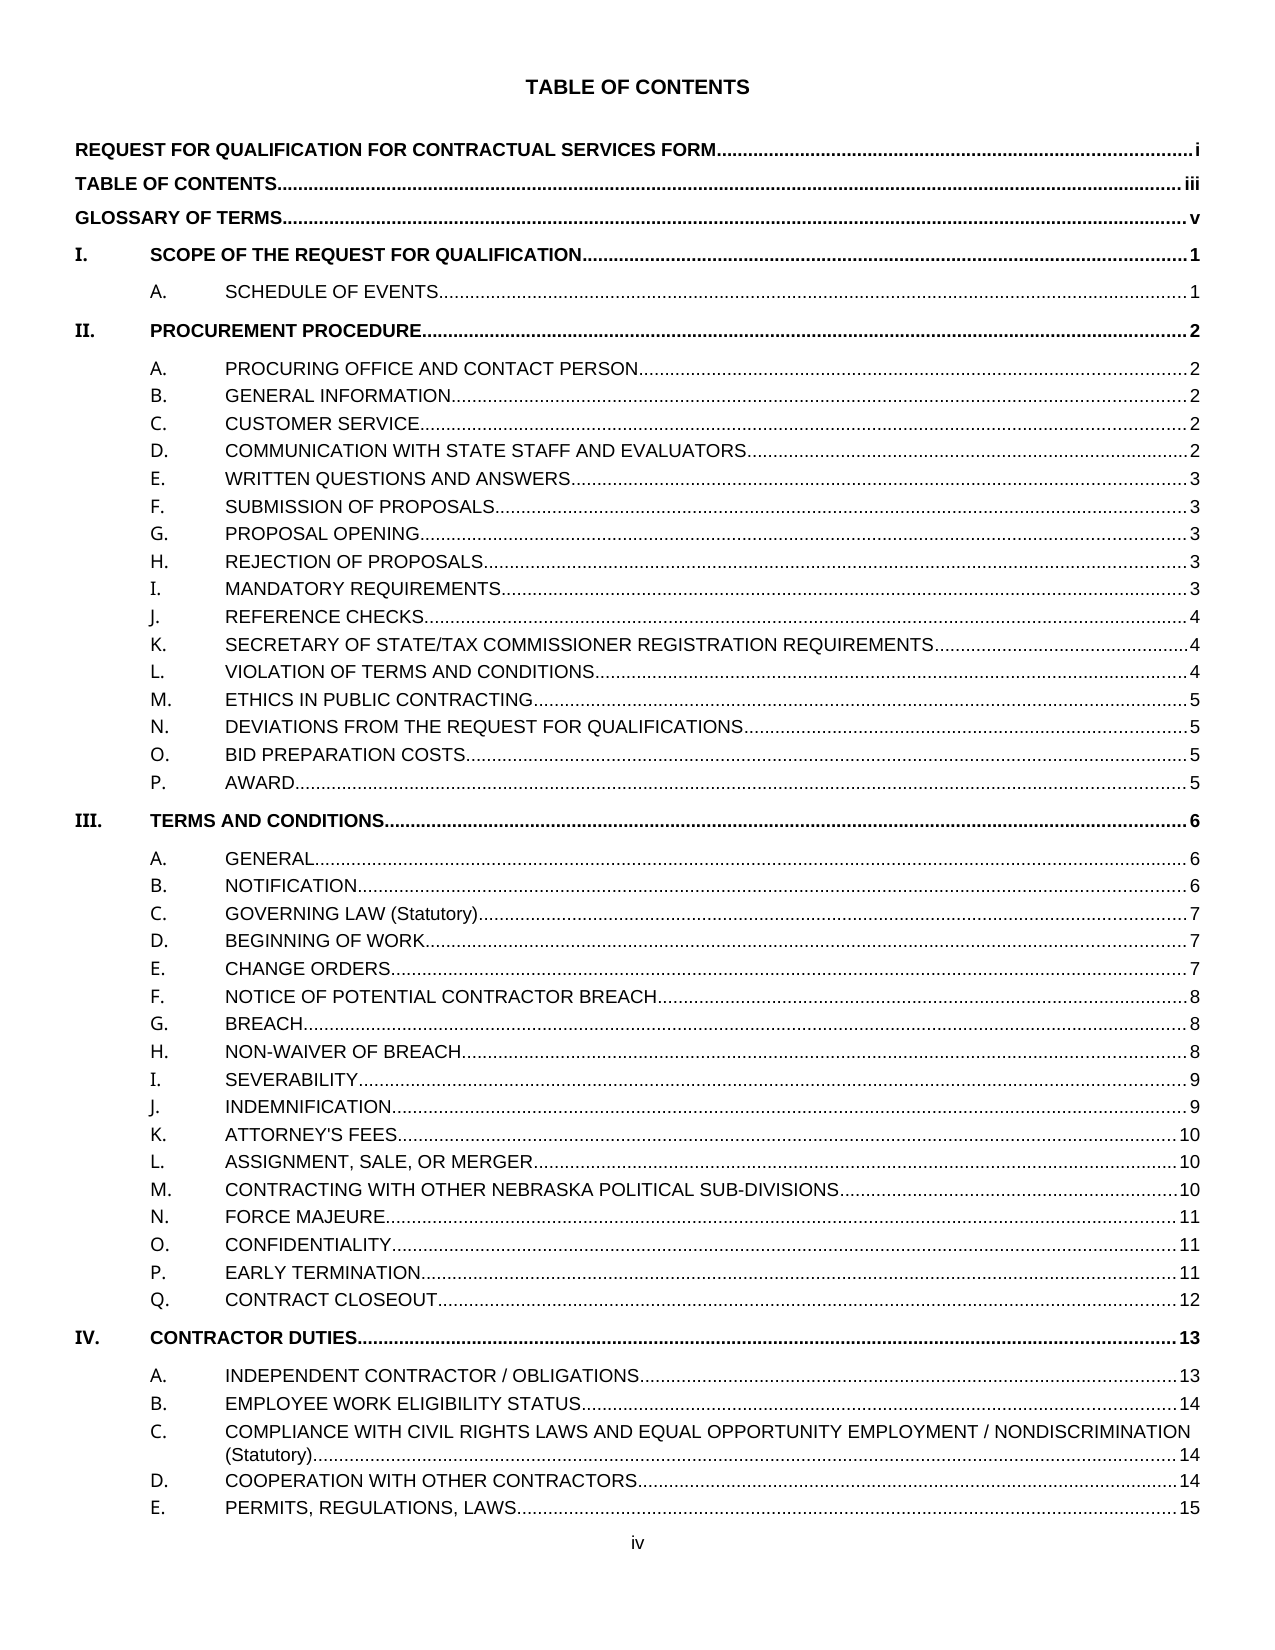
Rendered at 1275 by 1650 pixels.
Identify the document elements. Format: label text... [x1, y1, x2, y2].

text III. TERMS AND CONDITIONS 6 [75, 807, 1200, 832]
text GLOSSARY OF TERMS v [75, 207, 1200, 228]
text C. CUSTOMER SERVICE 2 [150, 410, 1200, 436]
text II. PROCUREMENT PROCEDURE 2 [75, 317, 1200, 342]
text M. ETHICS IN PUBLIC CONTRACTING 5 [150, 686, 1200, 712]
text P. AWARD 5 [150, 769, 1200, 794]
text L. ASSIGNMENT, SALE, OR MERGER 10 [150, 1149, 1200, 1174]
text A. INDEPENDENT CONTRACTOR / OBLIGATIONS 13 [150, 1363, 1200, 1388]
text B. GENERAL INFORMATION 2 [150, 382, 1200, 408]
text B. NOTIFICATION 6 [150, 873, 1200, 898]
text I. SEVERABILITY 9 [150, 1066, 1200, 1091]
text Q. CONTRACT CLOSEOUT 12 [150, 1287, 1200, 1312]
text O. BID PREPARATION COSTS 5 [150, 741, 1200, 767]
text J. REFERENCE CHECKS 4 [150, 603, 1200, 629]
text E. WRITTEN QUESTIONS AND ANSWERS 3 [150, 465, 1200, 491]
text N. DEVIATIONS FROM THE REQUEST FOR QUALIFICATIONS 5 [150, 714, 1200, 739]
text E. CHANGE ORDERS 7 [150, 955, 1200, 981]
text I. SCOPE OF THE REQUEST FOR QUALIFICATION 1 [75, 241, 1200, 266]
text K. SECRETARY OF STATE/TAX COMMISSIONER REGISTRATION REQUIREMENTS 4 [150, 631, 1200, 656]
text IV. CONTRACTOR DUTIES 13 [75, 1325, 1200, 1350]
text I. MANDATORY REQUIREMENTS 3 [150, 576, 1200, 601]
text B. EMPLOYEE WORK ELIGIBILITY STATUS 14 [150, 1390, 1200, 1416]
text TABLE OF CONTENTS iii [75, 173, 1200, 194]
text F. NOTICE OF POTENTIAL CONTRACTOR BREACH 8 [150, 983, 1200, 1008]
text C. COMPLIANCE WITH CIVIL RIGHTS LAWS AND EQUAL OPPORTUNITY EMPLOYMENT / NONDISCRIMINATION (Statutory) 14 [150, 1418, 1200, 1465]
text A. GENERAL 6 [150, 845, 1200, 871]
text D. COMMUNICATION WITH STATE STAFF AND EVALUATORS 2 [150, 438, 1200, 463]
text A. SCHEDULE OF EVENTS 1 [150, 279, 1200, 304]
text P. EARLY TERMINATION 11 [150, 1259, 1200, 1284]
text K. ATTORNEY'S FEES 10 [150, 1121, 1200, 1147]
text E. PERMITS, REGULATIONS, LAWS 15 [150, 1495, 1200, 1520]
text F. SUBMISSION OF PROPOSALS 3 [150, 493, 1200, 518]
text L. VIOLATION OF TERMS AND CONDITIONS 4 [150, 658, 1200, 684]
text REQUEST FOR QUALIFICATION FOR CONTRACTUAL SERVICES FORM i [75, 139, 1200, 160]
text H. NON-WAIVER OF BREACH 8 [150, 1038, 1200, 1064]
text N. FORCE MAJEURE 11 [150, 1204, 1200, 1229]
text G. BREACH 8 [150, 1011, 1200, 1036]
text M. CONTRACTING WITH OTHER NEBRASKA POLITICAL SUB-DIVISIONS 10 [150, 1176, 1200, 1202]
text O. CONFIDENTIALITY 11 [150, 1231, 1200, 1257]
text D. COOPERATION WITH OTHER CONTRACTORS 14 [150, 1467, 1200, 1493]
text D. BEGINNING OF WORK 7 [150, 928, 1200, 953]
text C. GOVERNING LAW (Statutory) 7 [150, 900, 1200, 926]
text H. REJECTION OF PROPOSALS 3 [150, 548, 1200, 574]
text A. PROCURING OFFICE AND CONTACT PERSON 2 [150, 355, 1200, 380]
subtitle TABLE OF CONTENTS [75, 75, 1200, 99]
text J. INDEMNIFICATION 9 [150, 1093, 1200, 1119]
text G. PROPOSAL OPENING 3 [150, 521, 1200, 546]
